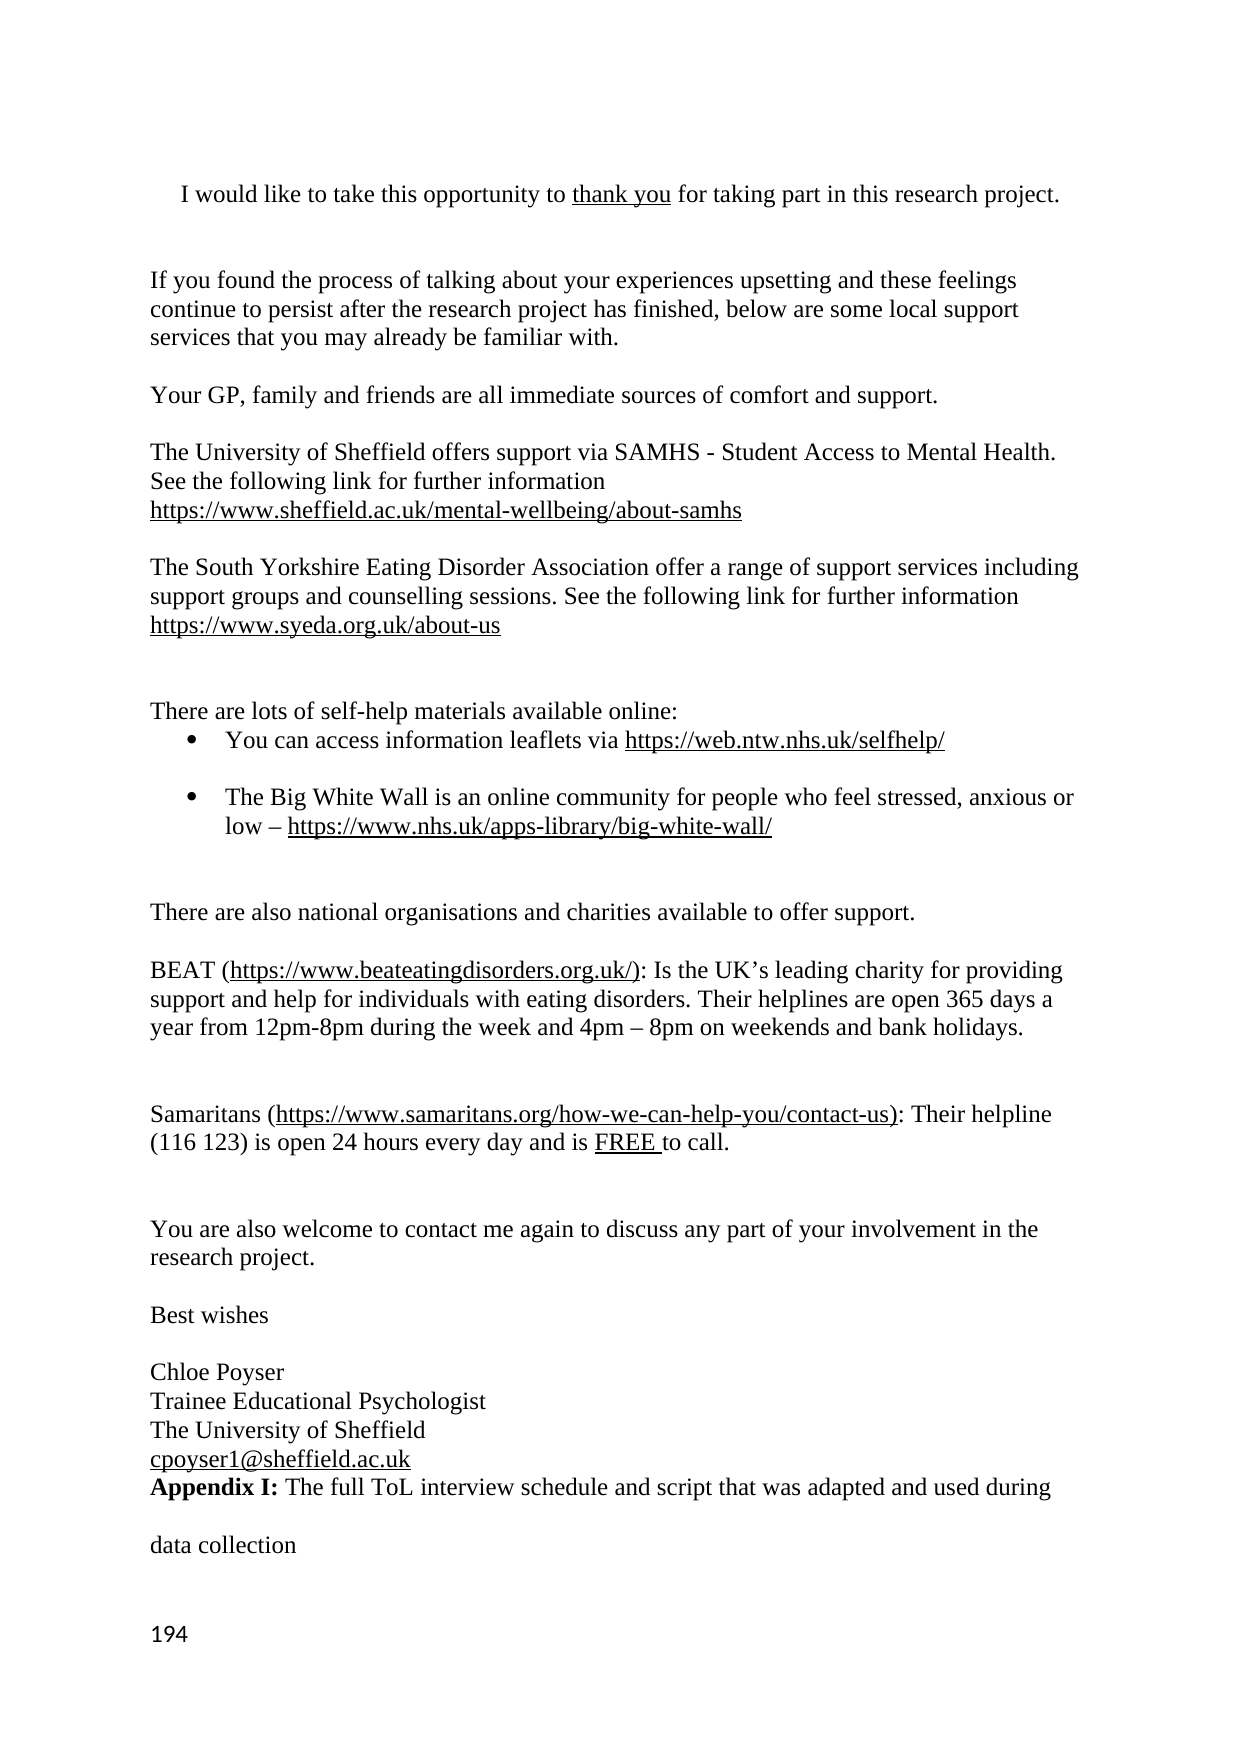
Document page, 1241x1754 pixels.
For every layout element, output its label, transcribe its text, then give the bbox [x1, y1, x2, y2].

text Best wishes [150, 1300, 1090, 1329]
text You are also welcome to contact me again to discuss any part of your involvement in the research project. [150, 1214, 1090, 1271]
list You can access information leaflets via https://web.ntw.nhs.uk/selfhelp/ [187, 725, 1090, 754]
text I would like to take this opportunity to thank you for taking part in this research project. [150, 179, 1090, 207]
list The Big White Wall is an online community for people who feel stressed, anxious or low – https://www.nhs.uk/apps-library/big-white-wall/ [187, 782, 1090, 840]
text Appendix I: The full ToL interview schedule and script that was adapted and used during data collection [150, 1472, 1090, 1559]
text The University of Sheffield offers support via SAMHS - Student Access to Mental Health. See the following link for further information https://www.sheffield.ac.uk/mental-wellbeing/about-samhs [150, 437, 1090, 524]
text BEAT (https://www.beateatingdisorders.org.uk/): Is the UK’s leading charity for providing support and help for individuals with eating disorders. Their helplines are open 365 days a year from 12pm-8pm during the week and 4pm – 8pm on weekends and bank holidays. [150, 955, 1090, 1041]
text There are also national organisations and charities available to offer support. [150, 897, 1090, 926]
text Trainee Educational Psychologist [150, 1386, 1090, 1415]
text The South Yorkshire Eating Disorder Association offer a range of support services including support groups and counselling sessions. See the following link for further information https://www.syeda.org.uk/about-us [150, 552, 1090, 639]
text Your GP, family and friends are all immediate sources of comfort and support. [150, 380, 1090, 409]
text There are lots of self-help materials available online: [150, 696, 1090, 725]
text Samaritans (https://www.samaritans.org/how-we-can-help-you/contact-us): Their helpline (116 123) is open 24 hours every day and is FREE to call. [150, 1099, 1090, 1156]
text The University of Sheffield [150, 1415, 1090, 1444]
text cpoyser1@sheffield.ac.uk [150, 1444, 1090, 1472]
text Chloe Poyser [150, 1357, 1090, 1386]
text If you found the process of talking about your experiences upsetting and these feelings continue to persist after the research project has finished, below are some local support services that you may already be familiar with. [150, 265, 1090, 351]
